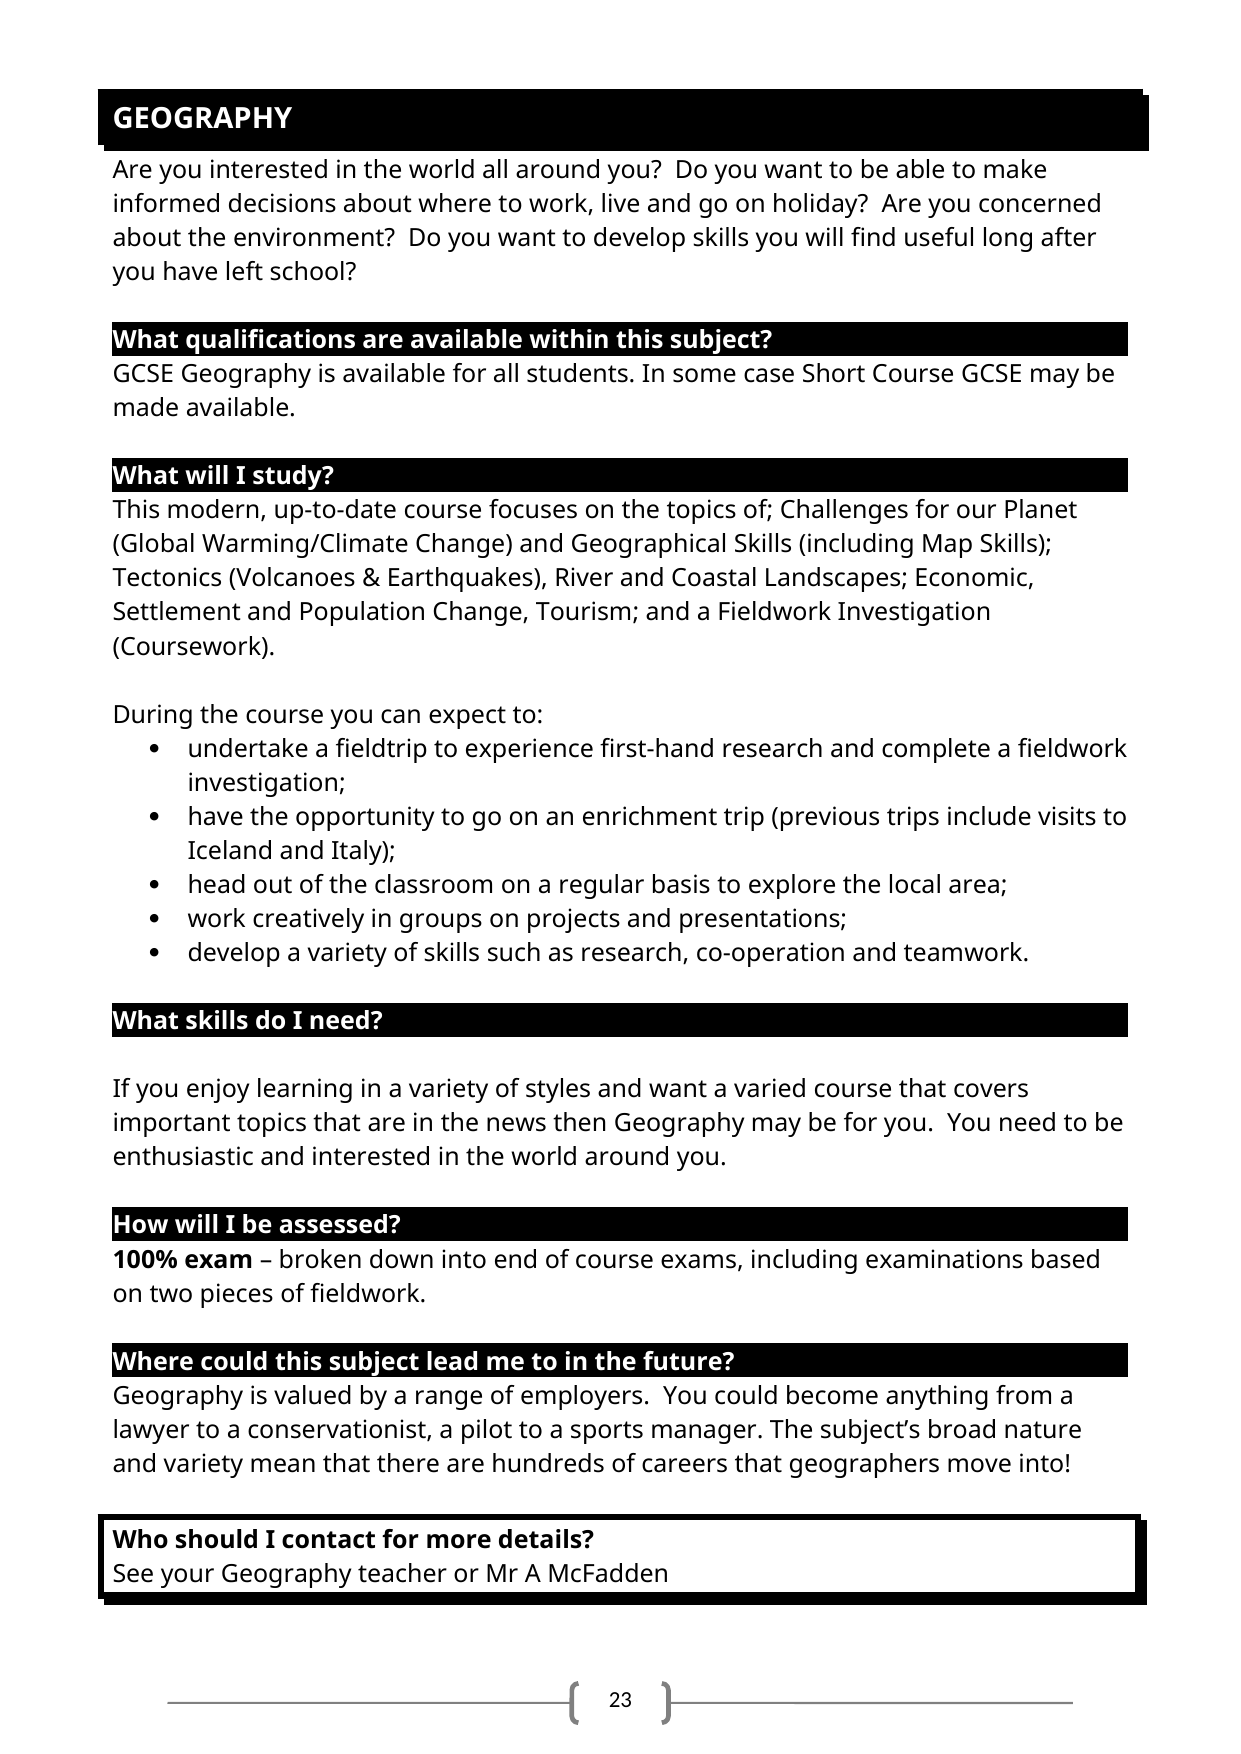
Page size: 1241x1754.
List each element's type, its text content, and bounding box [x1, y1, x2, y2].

list Geography is valued by a range of employers. You could become anything from a lawyer to a conservationist, a pilot to a sports manager. The subject’s broad nature and variety mean that there are hundreds of careers that geographers move into! [112, 1377, 1128, 1480]
text GEOGRAPHY [104, 95, 1137, 139]
text What will I study? [112, 458, 1128, 492]
text See your Geography teacher or Mr A McFadden [104, 1548, 1135, 1592]
list 100% exam – broken down into end of course exams, including examinations based on two pieces of fieldwork. [112, 1241, 1128, 1309]
text Are you interested in the world all around you? Do you want to be able to make informed decisions about where to work, live and go on holiday? Are you concerned about the environment? Do you want to develop skills you will find useful long after you have left school? [112, 151, 1128, 287]
list This modern, up-to-date course focuses on the topics of; Challenges for our Planet (Global Warming/Climate Change) and Geographical Skills (including Map Skills); Tectonics (Volcanoes & Earthquakes), River and Coastal Landscapes; Economic, Settlement and Population Change, Tourism; and a Fieldwork Investigation (Coursework). [112, 492, 1128, 662]
list undertake a fieldtrip to experience first-hand research and complete a fieldwork investigation; [150, 730, 1128, 798]
list have the opportunity to go on an enrichment trip (previous trips include visits to Iceland and Italy); [150, 798, 1128, 867]
text What skills do I need? [112, 1003, 1128, 1037]
list Where could this subject lead me to in the future? [112, 1343, 1128, 1377]
text How will I be assessed? [112, 1207, 1128, 1241]
list head out of the classroom on a regular basis to explore the local area; [150, 867, 1128, 901]
text Who should I contact for more details? [104, 1520, 1135, 1548]
list develop a variety of skills such as research, co-operation and teamwork. [150, 935, 1128, 969]
list If you enjoy learning in a variety of styles and want a varied course that covers important topics that are in the news then Geography may be for you. You need to be enthusiastic and interested in the world around you. [112, 1071, 1128, 1173]
text What qualifications are available within this subject? [112, 322, 1128, 356]
list During the course you can expect to: [112, 696, 1128, 730]
list work creatively in groups on projects and presentations; [150, 901, 1128, 935]
text GCSE Geography is available for all students. In some case Short Course GCSE may be made available. [112, 356, 1128, 424]
